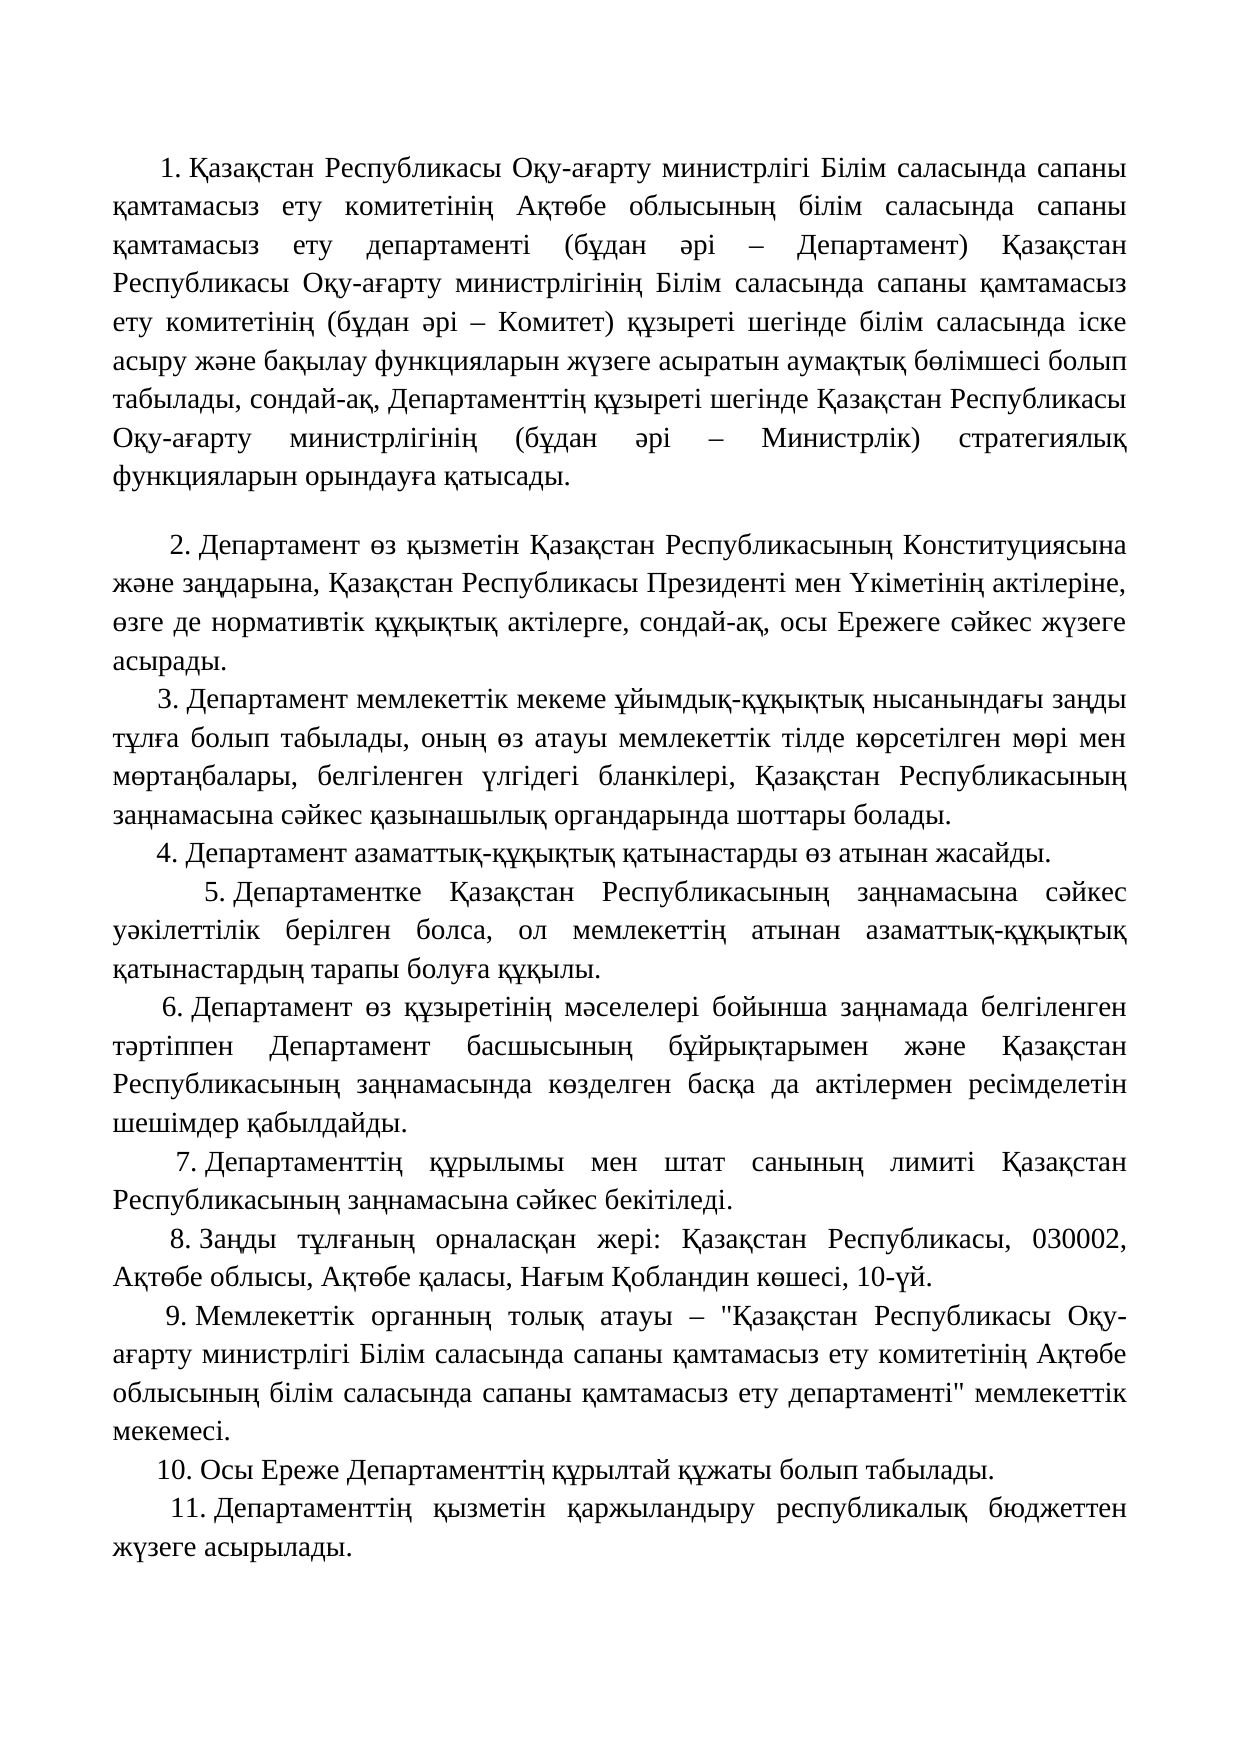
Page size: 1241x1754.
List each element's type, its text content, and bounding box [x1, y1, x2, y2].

text 9. Мемлекеттік органның толық атауы – "Қазақстан Республикасы Оқу-ағарту министрлігі Білім саласында сапаны қамтамасыз ету комитетінің Ақтөбе облысының білім саласында сапаны қамтамасыз ету департаменті" мемлекеттік мекемесі. [112, 1298, 1128, 1447]
text 6. Департамент өз құзыретінің мәселелері бойынша заңнамада белгіленген тәртіппен Департамент басшысының бұйрықтарымен және Қазақстан Республикасының заңнамасында көзделген басқа да актілермен ресімделетін шешімдер қабылдайды. [112, 989, 1128, 1139]
text 3. Департамент мемлекеттік мекеме ұйымдық-құқықтық нысанындағы заңды тұлға болып табылады, оның өз атауы мемлекеттік тілде көрсетілген мөрі мен мөртаңбалары, белгіленген үлгідегі бланкілері, Қазақстан Республикасының заңнамасына сәйкес қазынашылық органдарында шоттары болады. [112, 681, 1128, 830]
text 10. Осы Ереже Департаменттің құрылтай құжаты болып табылады. [112, 1452, 1128, 1486]
text 4. Департамент азаматтық-құқықтық қатынастарды өз атынан жасайды. [112, 835, 1128, 869]
text 7. Департаменттің құрылымы мен штат санының лимиті Қазақстан Республикасының заңнамасына сәйкес бекітіледі. [112, 1144, 1128, 1216]
text 5. Департаментке Қазақстан Республикасының заңнамасына сәйкес уәкілеттілік берілген болса, ол мемлекеттің атынан азаматтық-құқықтық қатынастардың тарапы болуға құқылы. [112, 874, 1128, 984]
text 1. Қазақстан Республикасы Оқу-ағарту министрлігі Білім саласында сапаны қамтамасыз ету комитетінің Ақтөбе облысының білім саласында сапаны қамтамасыз ету департаменті (бұдан әрі – Департамент) Қазақстан Республикасы Оқу-ағарту министрлігінің Білім саласында сапаны қамтамасыз ету комитетінің (бұдан әрі – Комитет) құзыреті шегінде білім саласында іске асыру және бақылау функцияларын жүзеге асыратын аумақтық бөлімшесі болып табылады, сондай-ақ, Департаменттің құзыреті шегінде Қазақстан Республикасы Оқу-ағарту министрлігінің (бұдан әрі – Министрлік) стратегиялық функцияларын орындауға қатысады. [112, 150, 1128, 492]
text 8. Заңды тұлғаның орналасқан жері: Қазақстан Республикасы, 030002, Ақтөбе облысы, Ақтөбе қаласы, Нағым Қобландин көшесі, 10-үй. [112, 1221, 1128, 1293]
text 11. Департаменттің қызметін қаржыландыру республикалық бюджеттен жүзеге асырылады. [112, 1491, 1128, 1563]
text 2. Департамент өз қызметін Қазақстан Республикасының Конституциясына және заңдарына, Қазақстан Республикасы Президенті мен Үкіметінің актілеріне, өзге де нормативтік құқықтық актілерге, сондай-ақ, осы Ережеге сәйкес жүзеге асырады. [112, 527, 1128, 676]
